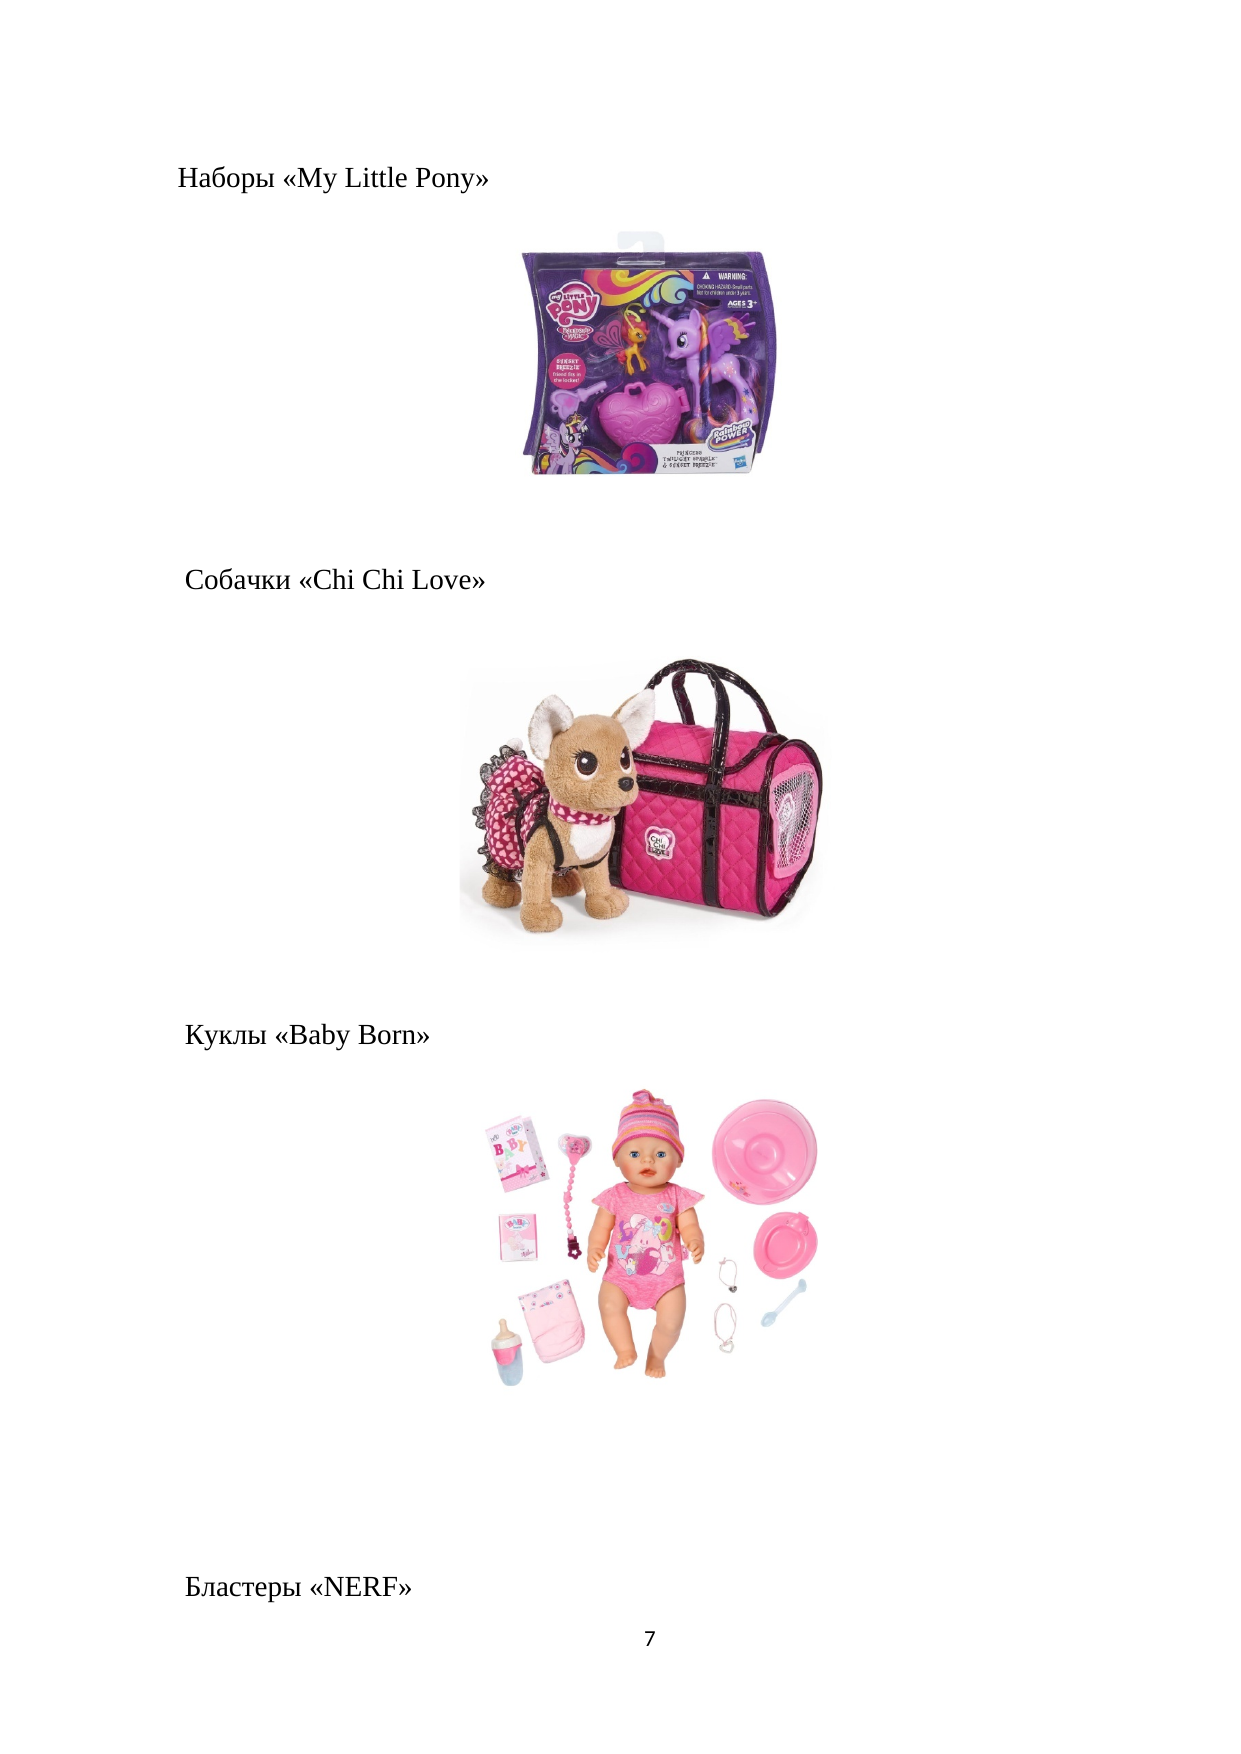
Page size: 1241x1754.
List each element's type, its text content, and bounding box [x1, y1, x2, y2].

text Куклы «Baby Born» [177, 1017, 1122, 1051]
text Наборы «My Little Pony» [177, 160, 1122, 194]
text Бластеры «NERF» [177, 1569, 1122, 1603]
picture [506, 210, 794, 498]
text Собачки «Chi Chi Love» [177, 562, 1122, 596]
picture [459, 612, 840, 954]
picture [481, 1067, 819, 1405]
